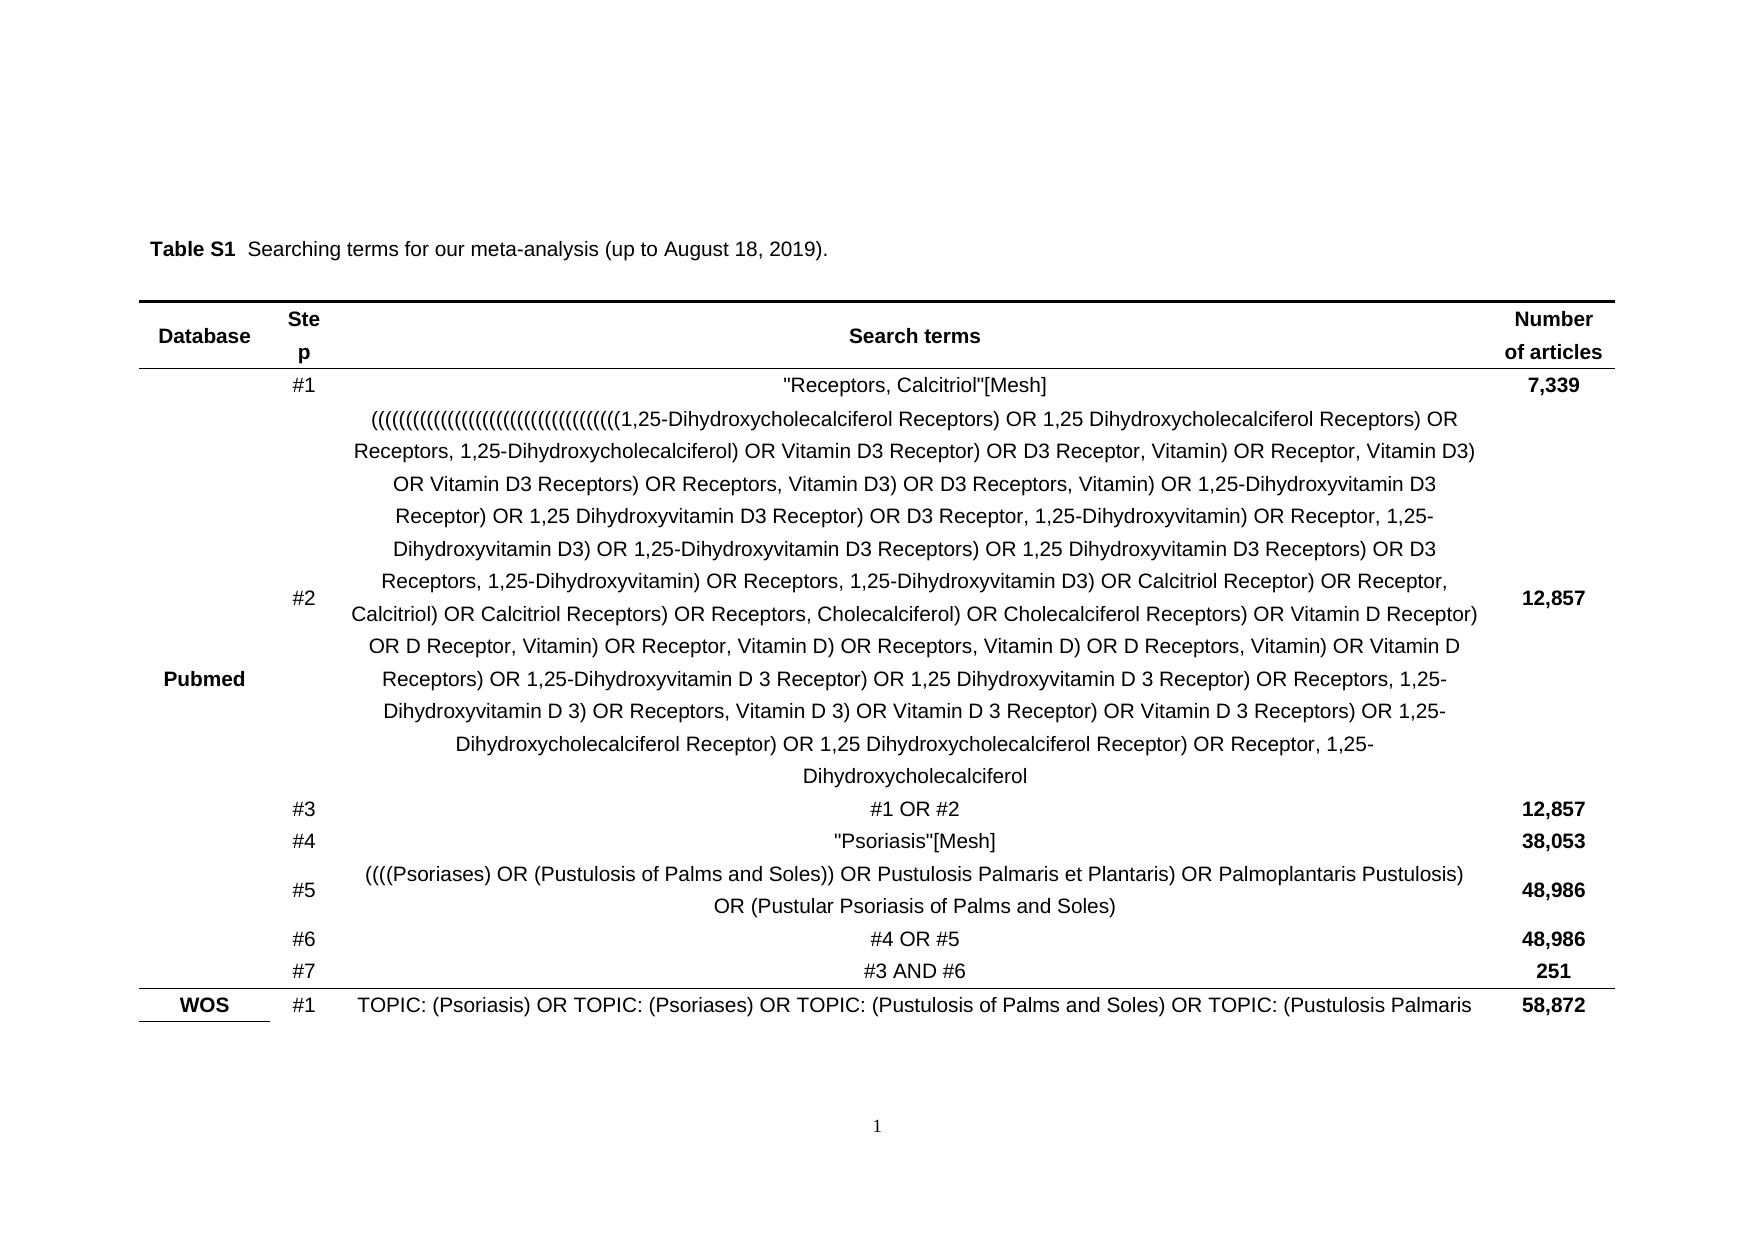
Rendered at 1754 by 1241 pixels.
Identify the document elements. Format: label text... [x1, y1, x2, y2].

table_cell 12,857 [1492, 402, 1615, 793]
table_cell 12,857 [1492, 793, 1615, 825]
table_cell #3 [270, 793, 338, 825]
table_cell 48,986 [1492, 858, 1615, 923]
table_cell 7,339 [1492, 369, 1615, 402]
table_cell WOS [139, 989, 270, 1021]
table_header Search terms [338, 303, 1492, 368]
table_cell #6 [270, 923, 338, 955]
table_header Number of articles [1492, 303, 1615, 368]
table_cell ((((((((((((((((((((((((((((((((((((1,25-Dihydroxycholecalciferol Receptors) OR 1,25 Dihydroxycholecalciferol Receptors) OR Receptors, 1,25-Dihydroxycholecalciferol) OR Vitamin D3 Receptor) OR D3 Receptor, Vitamin) OR Receptor, Vitamin D3) OR Vitamin D3 Receptors) OR Receptors, Vitamin D3) OR D3 Receptors, Vitamin) OR 1,25-Dihydroxyvitamin D3 Receptor) OR 1,25 Dihydroxyvitamin D3 Receptor) OR D3 Receptor, 1,25-Dihydroxyvitamin) OR Receptor, 1,25-Dihydroxyvitamin D3) OR 1,25-Dihydroxyvitamin D3 Receptors) OR 1,25 Dihydroxyvitamin D3 Receptors) OR D3 Receptors, 1,25-Dihydroxyvitamin) OR Receptors, 1,25-Dihydroxyvitamin D3) OR Calcitriol Receptor) OR Receptor, Calcitriol) OR Calcitriol Receptors) OR Receptors, Cholecalciferol) OR Cholecalciferol Receptors) OR Vitamin D Receptor) OR D Receptor, Vitamin) OR Receptor, Vitamin D) OR Receptors, Vitamin D) OR D Receptors, Vitamin) OR Vitamin D Receptors) OR 1,25-Dihydroxyvitamin D 3 Receptor) OR 1,25 Dihydroxyvitamin D 3 Receptor) OR Receptors, 1,25-Dihydroxyvitamin D 3) OR Receptors, Vitamin D 3) OR Vitamin D 3 Receptor) OR Vitamin D 3 Receptors) OR 1,25-Dihydroxycholecalciferol Receptor) OR 1,25 Dihydroxycholecalciferol Receptor) OR Receptor, 1,25-Dihydroxycholecalciferol [338, 402, 1492, 793]
table_cell Pubmed [139, 369, 270, 988]
table_cell ((((Psoriases) OR (Pustulosis of Palms and Soles)) OR Pustulosis Palmaris et Plantaris) OR Palmoplantaris Pustulosis) OR (Pustular Psoriasis of Palms and Soles) [338, 858, 1492, 923]
table_header Database [139, 303, 270, 368]
table_header Step [270, 303, 338, 368]
table_cell "Receptors, Calcitriol"[Mesh] [338, 369, 1492, 402]
table_cell #4 OR #5 [338, 923, 1492, 955]
table_cell #4 [270, 825, 338, 858]
text Table S1 Searching terms for our meta-analysis (up to August 18, 2019). [150, 233, 1604, 266]
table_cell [338, 989, 1492, 1021]
table_cell #5 [270, 858, 338, 923]
table_cell 251 [1492, 955, 1615, 988]
table_cell 48,986 [1492, 923, 1615, 955]
table_cell 58,872 [1492, 989, 1615, 1021]
table_cell #2 [270, 402, 338, 793]
table_cell #1 [270, 989, 338, 1021]
table_cell 38,053 [1492, 825, 1615, 858]
table_cell "Psoriasis"[Mesh] [338, 825, 1492, 858]
table_cell #1 [270, 369, 338, 402]
table_cell #1 OR #2 [338, 793, 1492, 825]
table_cell #7 [270, 955, 338, 988]
table_cell #3 AND #6 [338, 955, 1492, 988]
